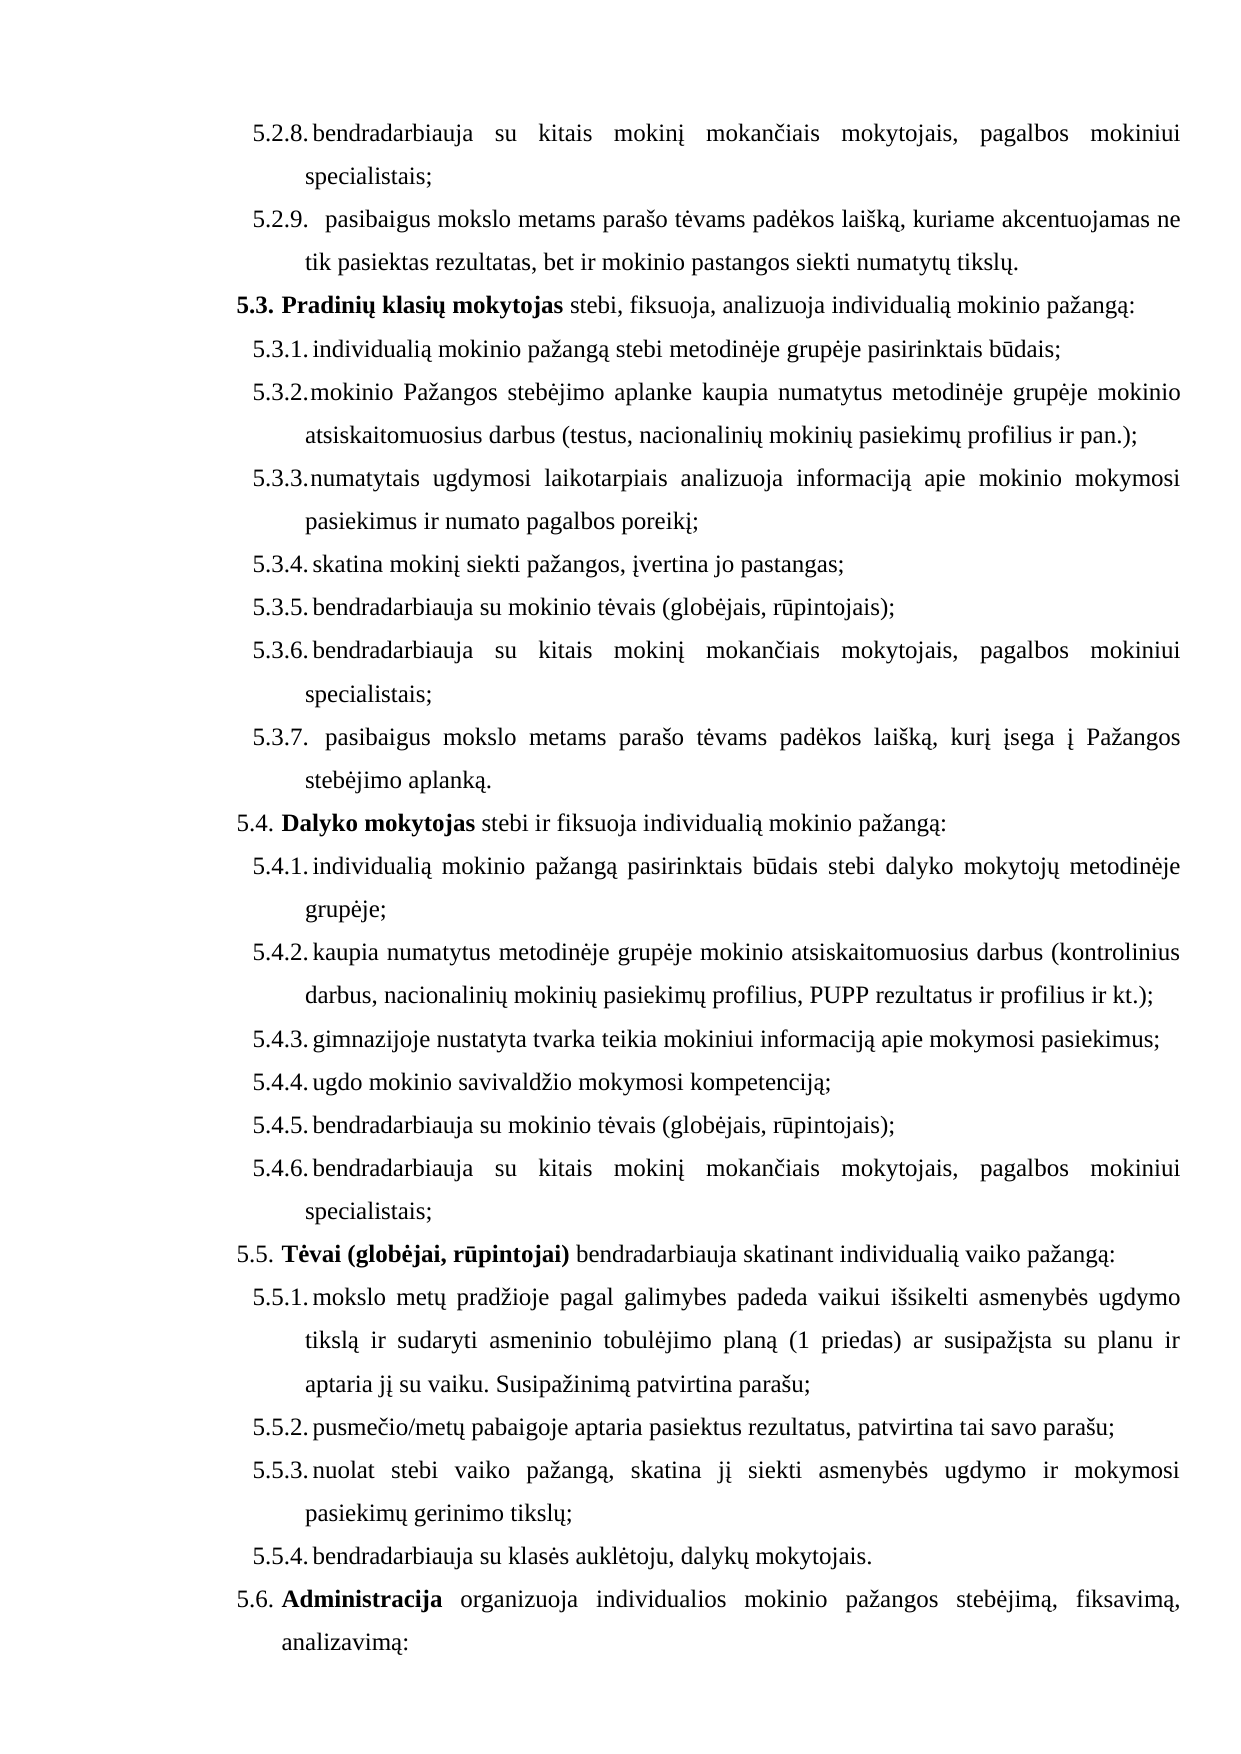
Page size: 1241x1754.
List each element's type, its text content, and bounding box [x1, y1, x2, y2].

list nuolat stebi vaiko pažangą, skatina jį siekti asmenybės ugdymo ir mokymosi pasiekimų gerinimo tikslų; [252, 1455, 1181, 1527]
list bendradarbiauja su kitais mokinį mokančiais mokytojais, pagalbos mokiniui specialistais; [252, 118, 1181, 190]
list Administracija organizuoja individualios mokinio pažangos stebėjimą, fiksavimą, analizavimą: [236, 1584, 1181, 1656]
list numatytais ugdymosi laikotarpiais analizuoja informaciją apie mokinio mokymosi pasiekimus ir numato pagalbos poreikį; [252, 463, 1181, 535]
list pasibaigus mokslo metams parašo tėvams padėkos laišką, kurį įsega į Pažangos stebėjimo aplanką. [252, 722, 1181, 794]
list bendradarbiauja su kitais mokinį mokančiais mokytojais, pagalbos mokiniui specialistais; [252, 636, 1181, 707]
list bendradarbiauja su kitais mokinį mokančiais mokytojais, pagalbos mokiniui specialistais; [252, 1153, 1181, 1225]
list bendradarbiauja su mokinio tėvais (globėjais, rūpintojais); [252, 1110, 1181, 1139]
list individualią mokinio pažangą stebi metodinėje grupėje pasirinktais būdais; [252, 334, 1181, 362]
list Pradinių klasių mokytojas stebi, fiksuoja, analizuoja individualią mokinio pažangą: [236, 291, 1181, 319]
list mokinio Pažangos stebėjimo aplanke kaupia numatytus metodinėje grupėje mokinio atsiskaitomuosius darbus (testus, nacionalinių mokinių pasiekimų profilius ir pan.); [252, 377, 1181, 449]
list gimnazijoje nustatyta tvarka teikia mokiniui informaciją apie mokymosi pasiekimus; [252, 1024, 1181, 1052]
list pasibaigus mokslo metams parašo tėvams padėkos laišką, kuriame akcentuojamas ne tik pasiektas rezultatas, bet ir mokinio pastangos siekti numatytų tikslų. [252, 204, 1181, 276]
list pusmečio/metų pabaigoje aptaria pasiektus rezultatus, patvirtina tai savo parašu; [252, 1412, 1181, 1441]
list Tėvai (globėjai, rūpintojai) bendradarbiauja skatinant individualią vaiko pažangą: [236, 1239, 1181, 1268]
list Dalyko mokytojas stebi ir fiksuoja individualią mokinio pažangą: [236, 808, 1181, 837]
list skatina mokinį siekti pažangos, įvertina jo pastangas; [252, 549, 1181, 578]
list kaupia numatytus metodinėje grupėje mokinio atsiskaitomuosius darbus (kontrolinius darbus, nacionalinių mokinių pasiekimų profilius, PUPP rezultatus ir profilius ir kt.); [252, 937, 1181, 1009]
list individualią mokinio pažangą pasirinktais būdais stebi dalyko mokytojų metodinėje grupėje; [252, 851, 1181, 923]
list mokslo metų pradžioje pagal galimybes padeda vaikui išsikelti asmenybės ugdymo tikslą ir sudaryti asmeninio tobulėjimo planą (1 priedas) ar susipažįsta su planu ir aptaria jį su vaiku. Susipažinimą patvirtina parašu; [252, 1282, 1181, 1397]
list bendradarbiauja su mokinio tėvais (globėjais, rūpintojais); [252, 592, 1181, 621]
list ugdo mokinio savivaldžio mokymosi kompetenciją; [252, 1067, 1181, 1096]
list bendradarbiauja su klasės auklėtoju, dalykų mokytojais. [252, 1541, 1181, 1570]
